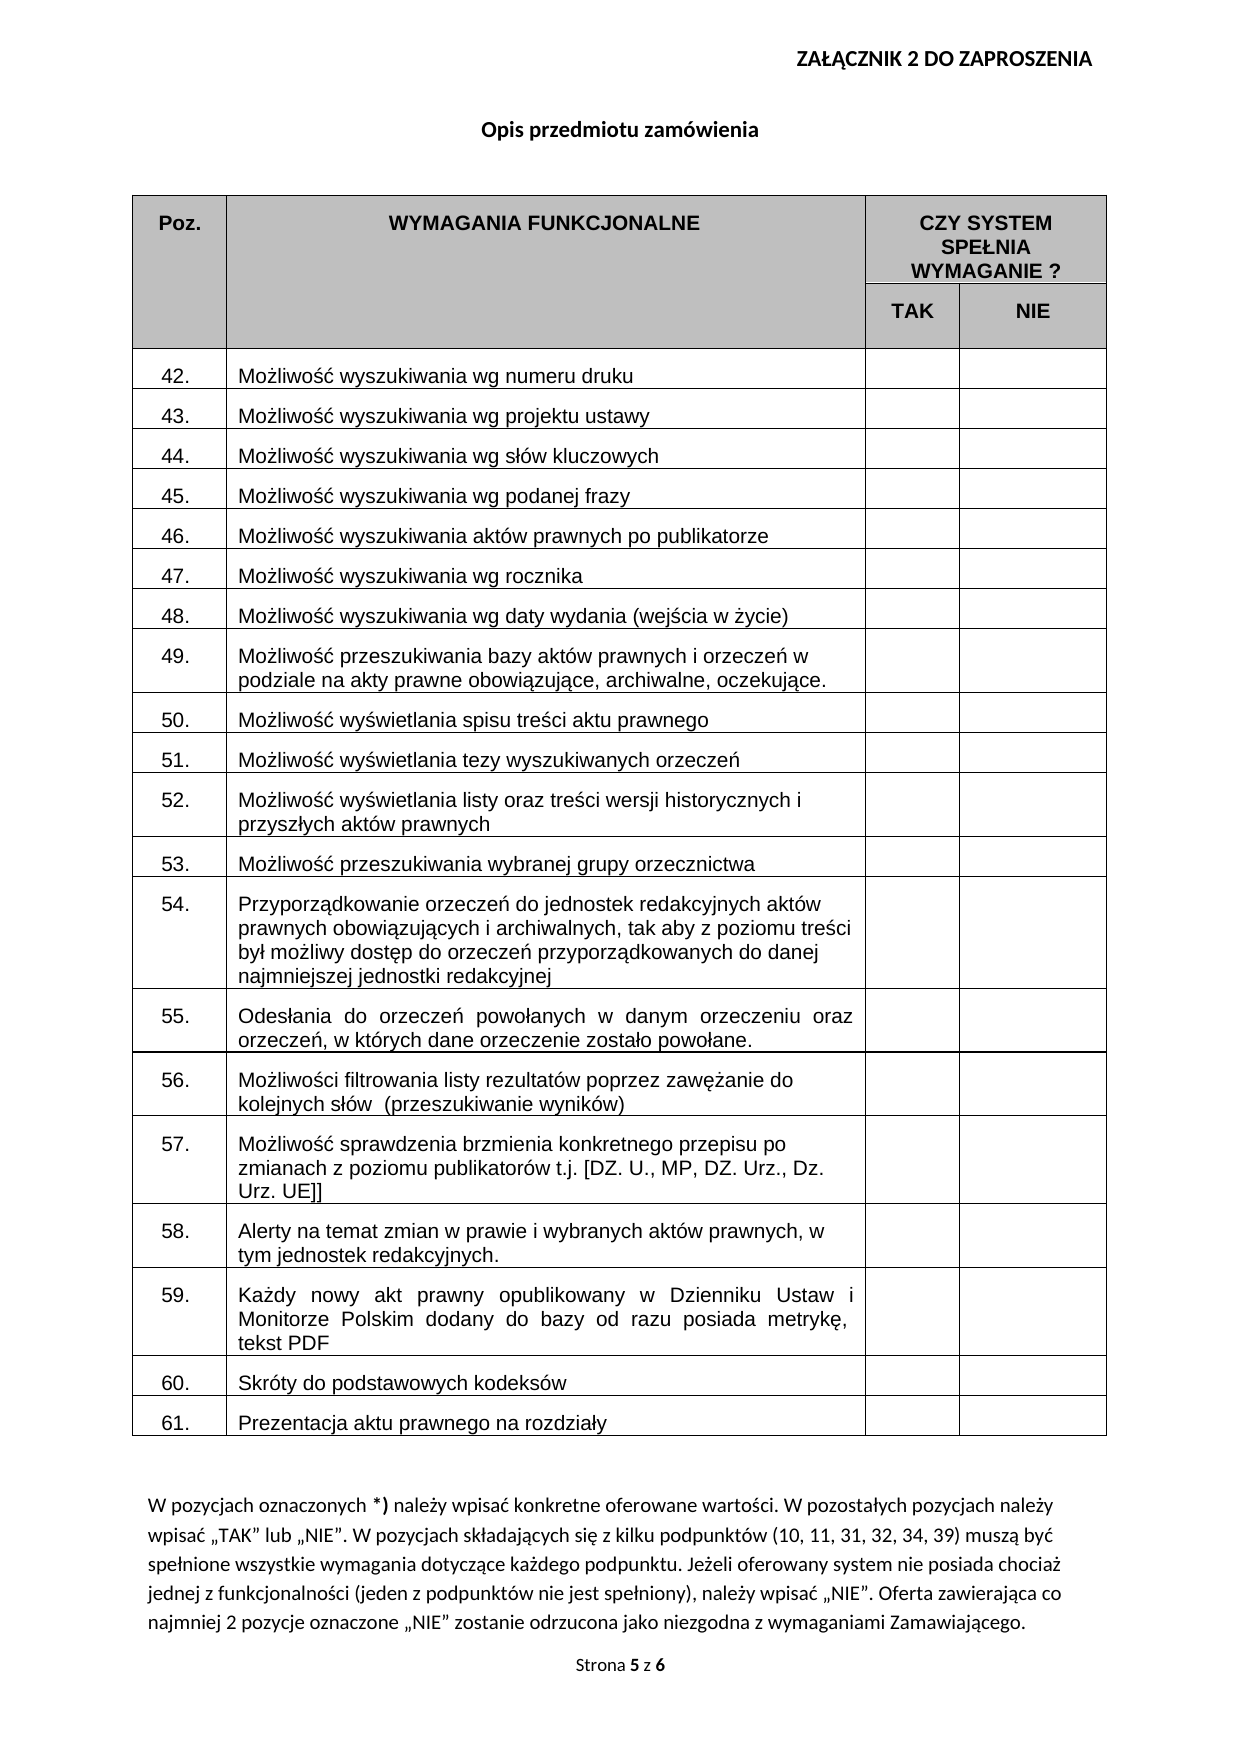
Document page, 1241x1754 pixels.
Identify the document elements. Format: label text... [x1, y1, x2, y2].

table_cell TAK [866, 284, 959, 348]
table_cell [133, 693, 226, 732]
table_cell [133, 1053, 226, 1115]
table_cell Możliwość wyszukiwania wg daty wydania (wejścia w życie) [227, 589, 865, 628]
table_cell [960, 989, 1106, 1051]
table_cell Możliwość przeszukiwania bazy aktów prawnych i orzeczeń w podziale na akty prawne obowiązujące, archiwalne, oczekujące. [227, 629, 865, 692]
table_cell [866, 509, 959, 548]
table_cell [866, 1053, 959, 1115]
table_header WYMAGANIA FUNKCJONALNE [227, 196, 865, 348]
table_cell [133, 1356, 226, 1395]
table_cell [866, 877, 959, 987]
table_cell [866, 693, 959, 732]
table_cell NIE [960, 284, 1106, 348]
table_cell [133, 549, 226, 588]
table_cell [960, 837, 1106, 876]
table_cell [866, 1116, 959, 1203]
table_cell [866, 1204, 959, 1267]
table_cell Możliwość wyszukiwania wg numeru druku [227, 349, 865, 388]
table_header Poz. [133, 196, 226, 348]
table_cell [960, 1268, 1106, 1355]
table_cell [960, 629, 1106, 692]
table_cell [960, 773, 1106, 836]
table_cell [866, 549, 959, 588]
table_cell [133, 509, 226, 548]
table_cell [866, 349, 959, 388]
table_cell [133, 589, 226, 628]
table_cell [960, 389, 1106, 428]
table_cell [866, 469, 959, 508]
table_cell Możliwość wyszukiwania wg podanej frazy [227, 469, 865, 508]
table_cell [866, 989, 959, 1051]
table_cell Możliwość sprawdzenia brzmienia konkretnego przepisu po zmianach z poziomu publikatorów t.j. [DZ. U., MP, DZ. Urz., Dz. Urz. UE]] [227, 1116, 865, 1203]
table_cell [866, 589, 959, 628]
table_cell Możliwość wyszukiwania aktów prawnych po publikatorze [227, 509, 865, 548]
table_cell [133, 989, 226, 1051]
table_cell Skróty do podstawowych kodeksów [227, 1356, 865, 1395]
table_cell [133, 773, 226, 836]
table_cell [133, 469, 226, 508]
table_cell [133, 1268, 226, 1355]
table_cell [866, 389, 959, 428]
table_cell [960, 509, 1106, 548]
table_cell [960, 1116, 1106, 1203]
table_cell [960, 1396, 1106, 1435]
table_cell Możliwość wyświetlania tezy wyszukiwanych orzeczeń [227, 733, 865, 772]
table_cell [960, 733, 1106, 772]
table_cell Prezentacja aktu prawnego na rozdziały [227, 1396, 865, 1435]
table_cell Możliwość wyszukiwania wg rocznika [227, 549, 865, 588]
table_cell [866, 733, 959, 772]
table_cell [960, 589, 1106, 628]
table_cell [133, 349, 226, 388]
table_cell Odesłania do orzeczeń powołanych w danym orzeczeniu oraz orzeczeń, w których dane orzeczenie zostało powołane. [227, 989, 865, 1051]
table_cell [866, 629, 959, 692]
table_cell [866, 837, 959, 876]
table_cell [960, 1204, 1106, 1267]
table_cell Przyporządkowanie orzeczeń do jednostek redakcyjnych aktów prawnych obowiązujących i archiwalnych, tak aby z poziomu treści był możliwy dostęp do orzeczeń przyporządkowanych do danej najmniejszej jednostki redakcyjnej [227, 877, 865, 987]
table_cell [960, 429, 1106, 468]
table_cell [133, 837, 226, 876]
table_cell [866, 1396, 959, 1435]
table_cell [960, 693, 1106, 732]
table_cell [960, 349, 1106, 388]
table_cell [866, 1356, 959, 1395]
table_cell Możliwość wyświetlania listy oraz treści wersji historycznych i przyszłych aktów prawnych [227, 773, 865, 836]
table_cell [866, 1268, 959, 1355]
table_cell [960, 877, 1106, 987]
table_cell Możliwość przeszukiwania wybranej grupy orzecznictwa [227, 837, 865, 876]
table_cell Możliwość wyszukiwania wg słów kluczowych [227, 429, 865, 468]
table_cell Możliwości filtrowania listy rezultatów poprzez zawężanie do kolejnych słów (przeszukiwanie wyników) [227, 1053, 865, 1115]
table_cell [133, 389, 226, 428]
table_cell Alerty na temat zmian w prawie i wybranych aktów prawnych, w tym jednostek redakcyjnych. [227, 1204, 865, 1267]
table_cell [133, 877, 226, 987]
table_cell [866, 773, 959, 836]
table_cell [960, 469, 1106, 508]
table_cell [960, 1053, 1106, 1115]
table_cell [133, 1396, 226, 1435]
table_cell [960, 1356, 1106, 1395]
table_header CZY SYSTEM SPEŁNIA WYMAGANIE ? [866, 196, 1106, 282]
table_cell [960, 549, 1106, 588]
table_cell Możliwość wyszukiwania wg projektu ustawy [227, 389, 865, 428]
table_cell [133, 629, 226, 692]
table_cell Każdy nowy akt prawny opublikowany w Dzienniku Ustaw i Monitorze Polskim dodany do bazy od razu posiada metrykę, tekst PDF [227, 1268, 865, 1355]
table_cell Możliwość wyświetlania spisu treści aktu prawnego [227, 693, 865, 732]
table_cell [133, 429, 226, 468]
table_cell [866, 429, 959, 468]
table_cell [133, 1116, 226, 1203]
table_cell [133, 1204, 226, 1267]
table_cell [133, 733, 226, 772]
